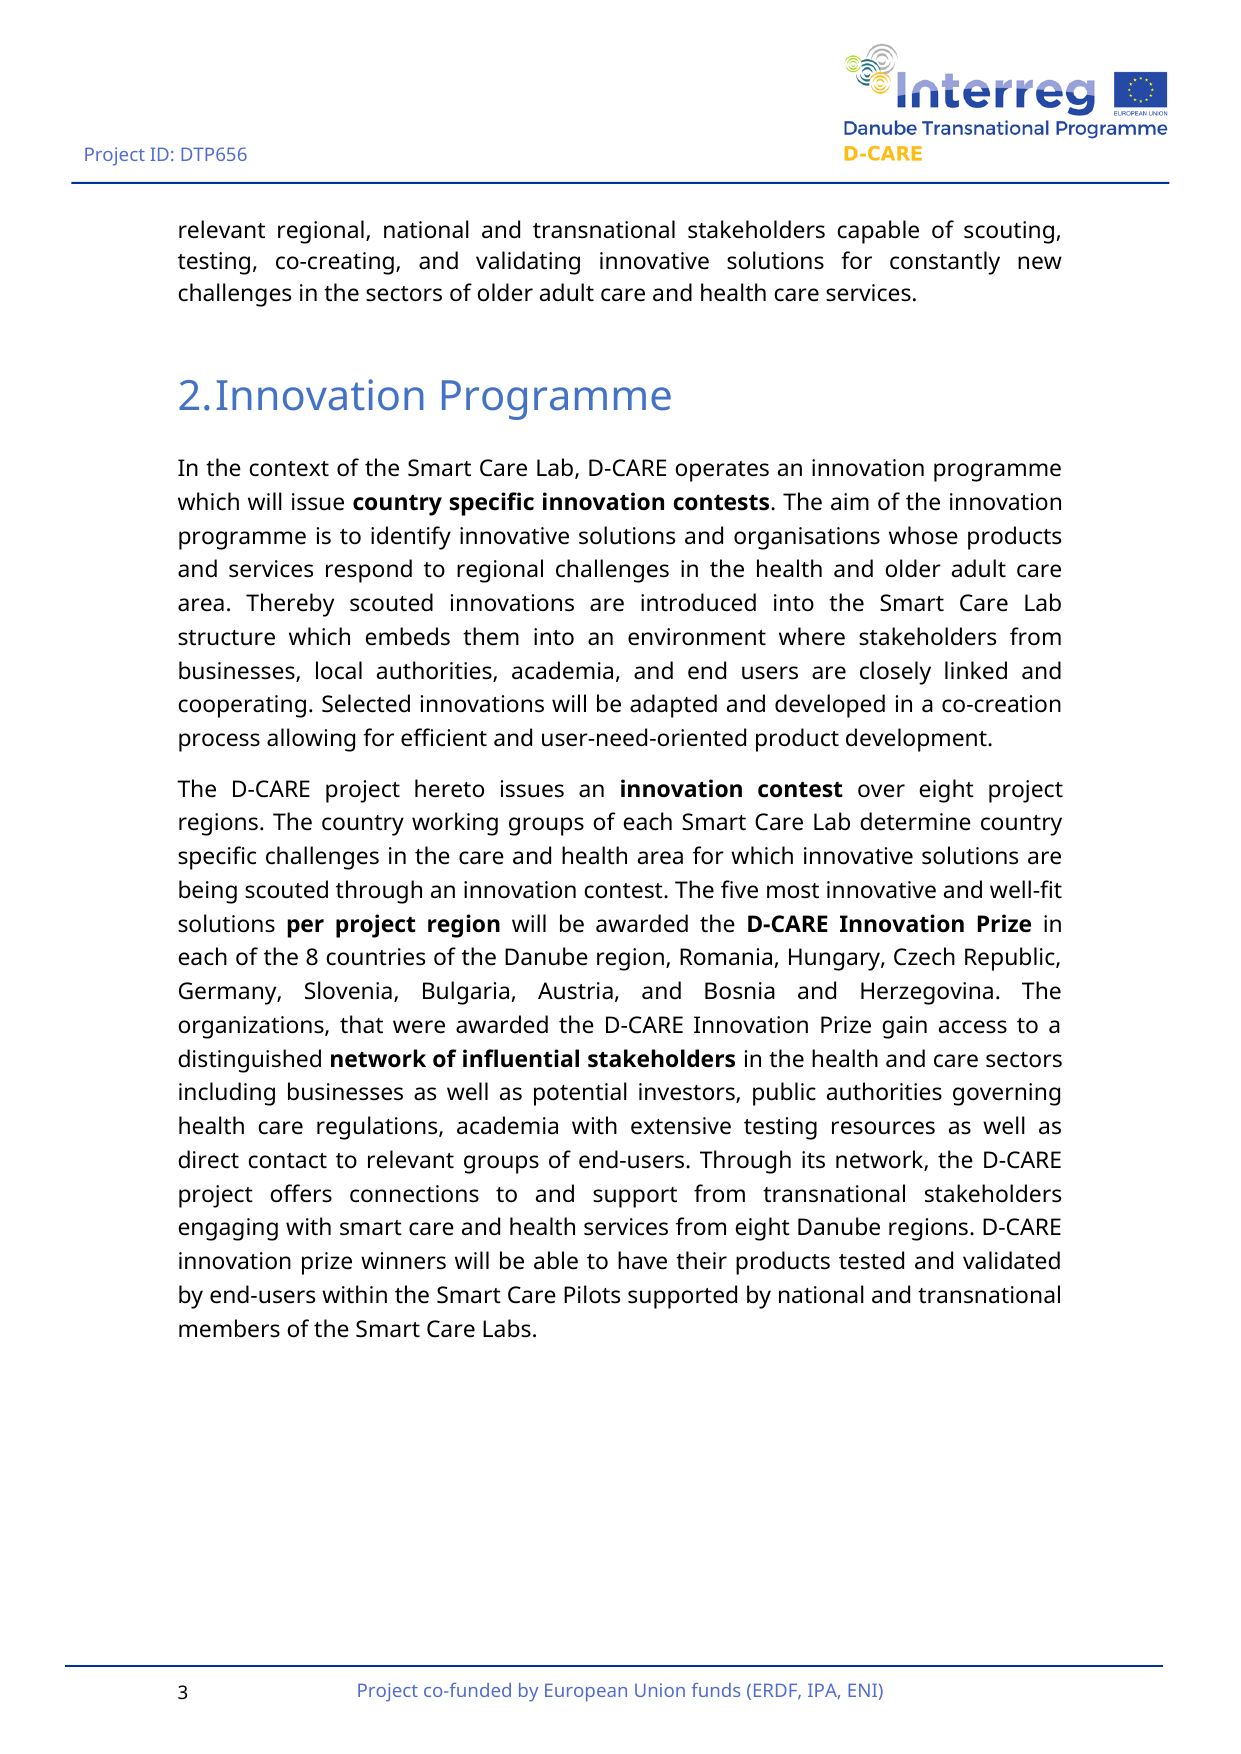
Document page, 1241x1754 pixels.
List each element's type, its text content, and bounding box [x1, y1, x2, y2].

subtitle Innovation Programme [177, 366, 1063, 423]
text The D-CARE project hereto issues an innovation contest over eight project regions. The country working groups of each Smart Care Lab determine country specific challenges in the care and health area for which innovative solutions are being scouted through an innovation contest. The five most innovative and well-fit solutions per project region will be awarded the D-CARE Innovation Prize in each of the 8 countries of the Danube region, Romania, Hungary, Czech Republic, Germany, Slovenia, Bulgaria, Austria, and Bosnia and Herzegovina. The organizations, that were awarded the D-CARE Innovation Prize gain access to a distinguished network of influential stakeholders in the health and care sectors including businesses as well as potential investors, public authorities governing health care regulations, academia with extensive testing resources as well as direct contact to relevant groups of end-users. Through its network, the D-CARE project offers connections to and support from transnational stakeholders engaging with smart care and health services from eight Danube regions. D-CARE innovation prize winners will be able to have their products tested and validated by end-users within the Smart Care Pilots supported by national and transnational members of the Smart Care Labs. [177, 772, 1063, 1344]
picture [831, 43, 1176, 168]
text In the context of the Smart Care Lab, D-CARE operates an innovation programme which will issue country specific innovation contests. The aim of the innovation programme is to identify innovative solutions and organisations whose products and services respond to regional challenges in the health and older adult care area. Thereby scouted innovations are introduced into the Smart Care Lab structure which embeds them into an environment where stakeholders from businesses, local authorities, academia, and end users are closely linked and cooperating. Selected innovations will be adapted and developed in a co-creation process allowing for efficient and user-need-oriented product development. [177, 452, 1063, 753]
